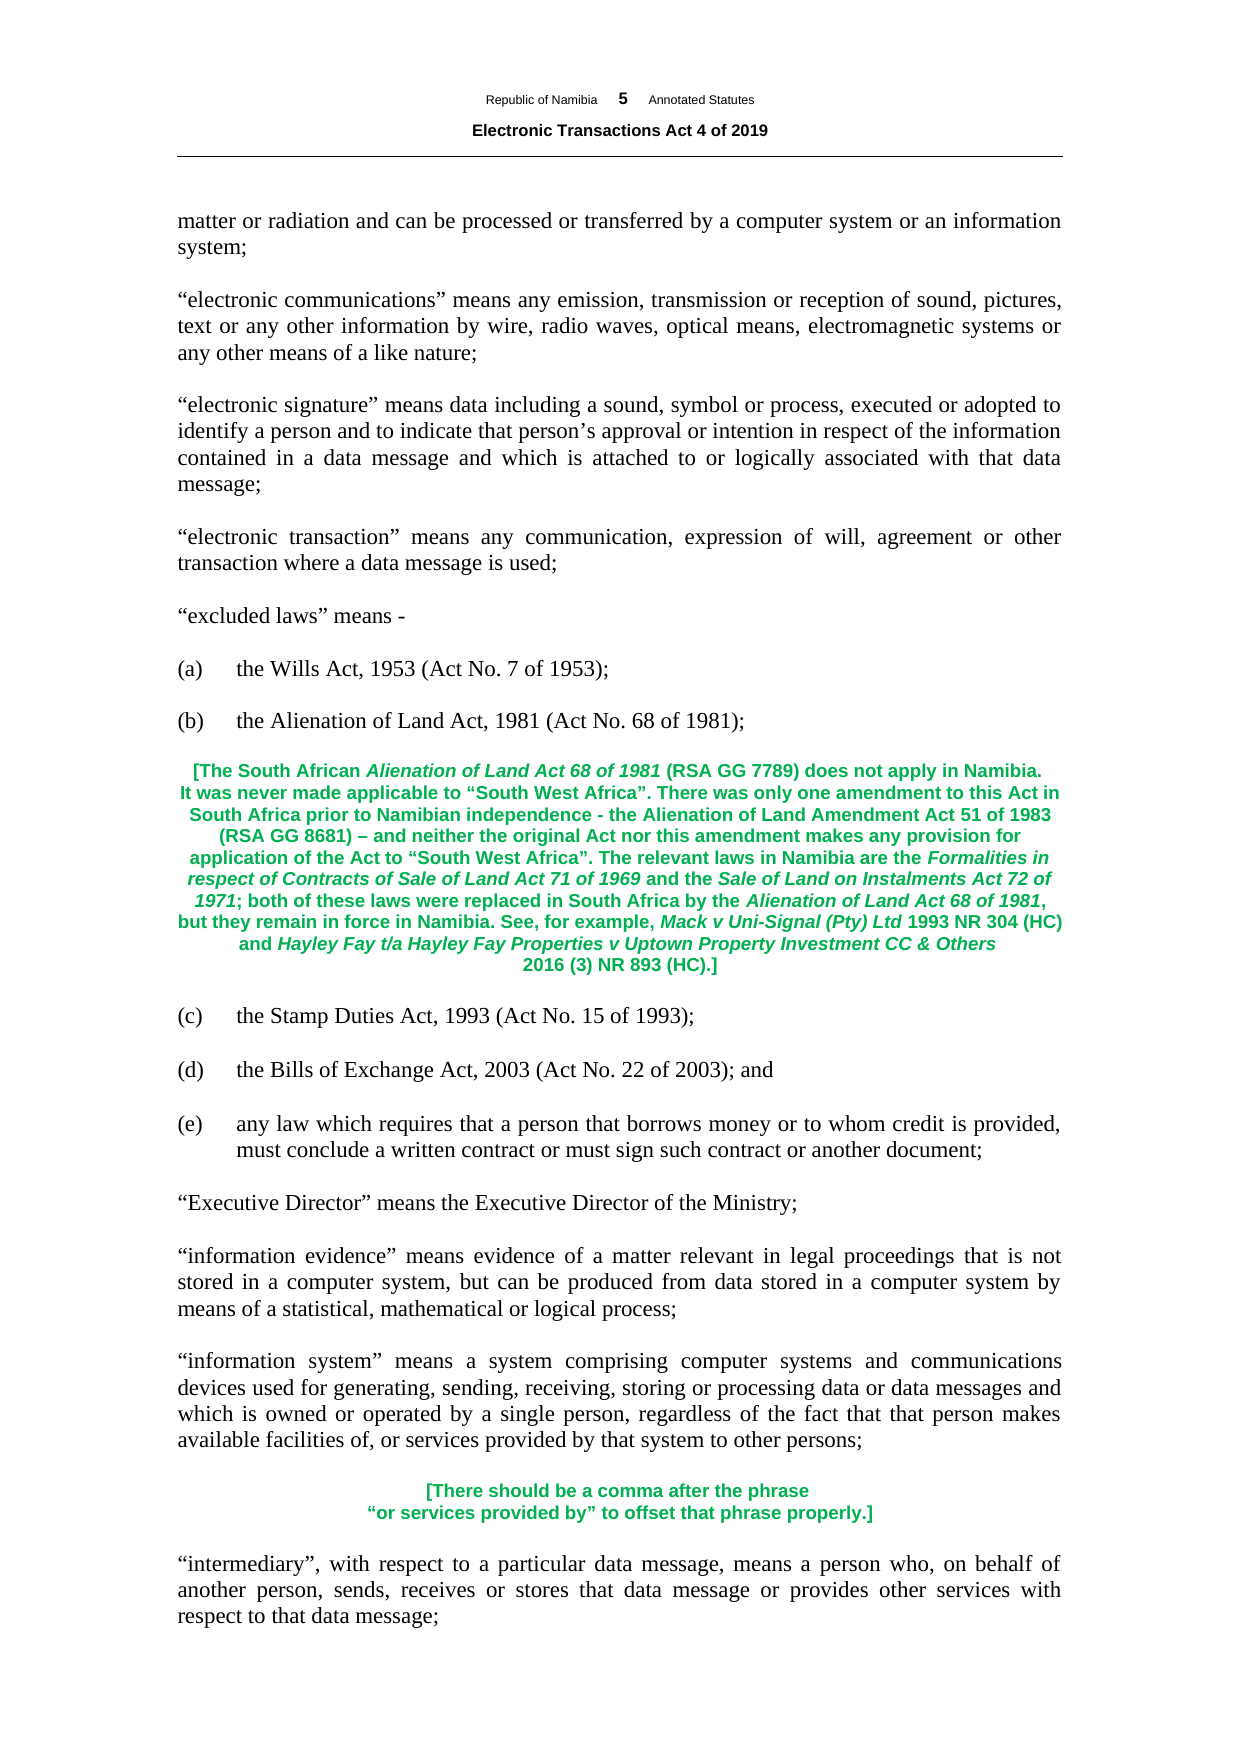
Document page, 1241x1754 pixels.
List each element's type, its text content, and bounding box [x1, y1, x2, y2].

text “information system” means a system comprising computer systems and communications devices used for generating, sending, receiving, storing or processing data or data messages and which is owned or operated by a single person, regardless of the fact that that person makes available facilities of, or services provided by that system to other persons; [177, 1347, 1063, 1453]
text [There should be a comma after the phrase “or services provided by” to offset that phrase properly.] [177, 1480, 1063, 1523]
text “Executive Director” means the Executive Director of the Ministry; [177, 1189, 1063, 1216]
text (a) the Wills Act, 1953 (Act No. 7 of 1953); [177, 655, 1063, 681]
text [177, 207, 1063, 259]
text (c) the Stamp Duties Act, 1993 (Act No. 15 of 1993); [177, 1002, 1063, 1028]
text “excluded laws” means - [177, 602, 1063, 628]
text “information evidence” means evidence of a matter relevant in legal proceedings that is not stored in a computer system, but can be produced from data stored in a computer system by means of a statistical, mathematical or logical process; [177, 1242, 1063, 1321]
text “electronic signature” means data including a sound, symbol or process, executed or adopted to identify a person and to indicate that person’s approval or intention in respect of the information contained in a data message and which is attached to or logically associated with that data message; [177, 391, 1063, 497]
text (d) the Bills of Exchange Act, 2003 (Act No. 22 of 2003); and [177, 1056, 1063, 1082]
text (e) any law which requires that a person that borrows money or to whom credit is provided, must conclude a written contract or must sign such contract or another document; [177, 1110, 1063, 1163]
text “electronic communications” means any emission, transmission or reception of sound, pictures, text or any other information by wire, radio waves, optical means, electromagnetic systems or any other means of a like nature; [177, 286, 1063, 365]
text “intermediary”, with respect to a particular data message, means a person who, on behalf of another person, sends, receives or stores that data message or provides other services with respect to that data message; [177, 1550, 1063, 1629]
text [The South African Alienation of Land Act 68 of 1981 (RSA GG 7789) does not apply in Namibia. It was never made applicable to “South West Africa”. There was only one amendment to this Act in South Africa prior to Namibian independence - the Alienation of Land Amendment Act 51 of 1983 (RSA GG 8681) – and neither the original Act nor this amendment makes any provision for application of the Act to “South West Africa”. The relevant laws in Namibia are the Formalities in respect of Contracts of Sale of Land Act 71 of 1969 and the Sale of Land on Instalments Act 72 of 1971; both of these laws were replaced in South Africa by the Alienation of Land Act 68 of 1981, but they remain in force in Namibia. See, for example, Mack v Uni-Signal (Pty) Ltd 1993 NR 304 (HC) and Hayley Fay t/a Hayley Fay Properties v Uptown Property Investment CC & Others 2016 (3) NR 893 (HC).] [177, 760, 1063, 976]
text “electronic transaction” means any communication, expression of will, agreement or other transaction where a data message is used; [177, 523, 1063, 576]
text (b) the Alienation of Land Act, 1981 (Act No. 68 of 1981); [177, 707, 1063, 734]
